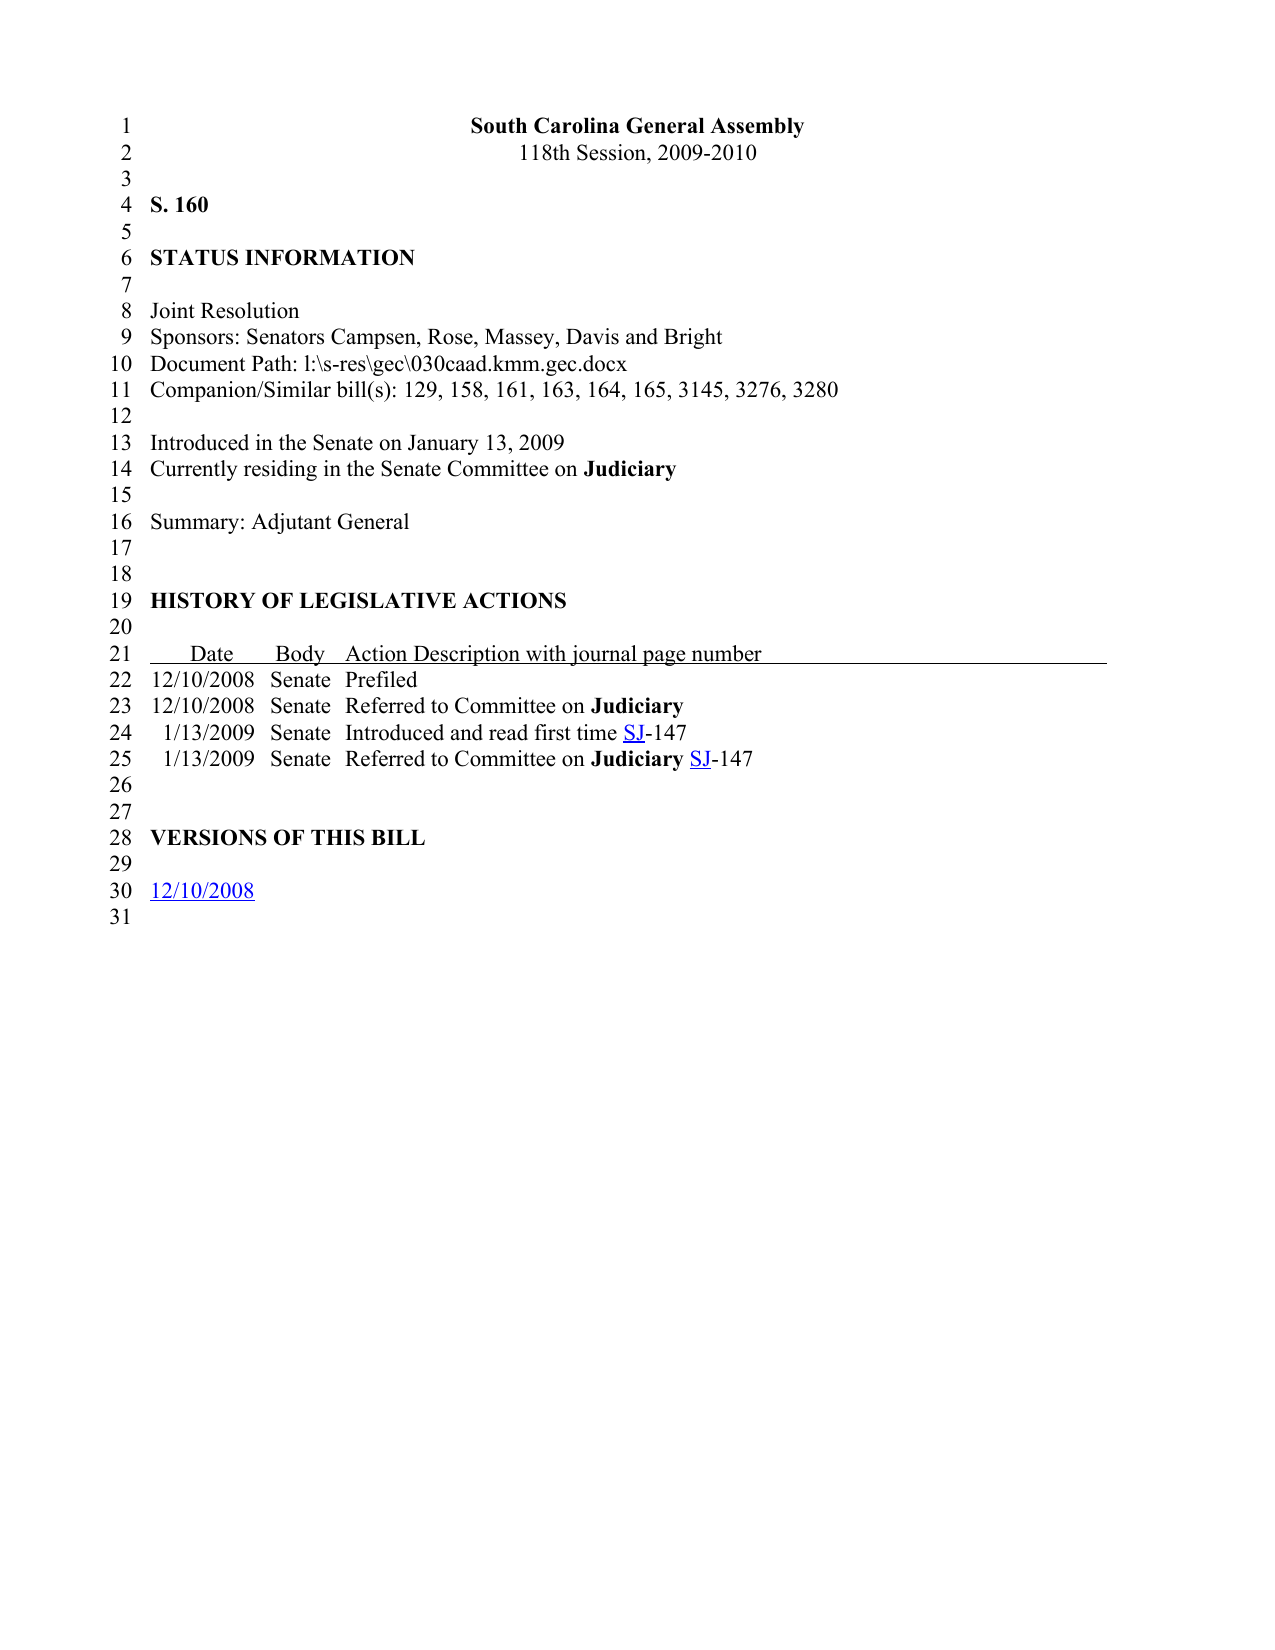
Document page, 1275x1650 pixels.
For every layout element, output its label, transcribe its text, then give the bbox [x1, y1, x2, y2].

text STATUS INFORMATION [150, 244, 1125, 271]
text Joint Resolution [150, 297, 1125, 323]
text VERSIONS OF THIS BILL [150, 824, 1125, 850]
text Companion/Similar bill(s): 129, 158, 161, 163, 164, 165, 3145, 3276, 3280 [150, 376, 1125, 402]
text Date Body Action Description with journal page number [150, 639, 1125, 666]
text South Carolina General Assembly [150, 112, 1125, 139]
text Sponsors: Senators Campsen, Rose, Massey, Davis and Bright [150, 323, 1125, 350]
text Document Path: l:\s-res\gec\030caad.kmm.gec.docx [150, 350, 1125, 376]
text Summary: Adjutant General [150, 508, 1125, 534]
text 1/13/2009 Senate Referred to Committee on Judiciary SJ-147 [150, 745, 1125, 771]
text 1/13/2009 Senate Introduced and read first time SJ-147 [150, 719, 1125, 745]
text 12/10/2008 Senate Prefiled [150, 666, 1125, 692]
text 118th Session, 2009-2010 [150, 139, 1125, 165]
text 12/10/2008 [150, 877, 1125, 903]
text Introduced in the Senate on January 13, 2009 [150, 429, 1125, 455]
text Currently residing in the Senate Committee on Judiciary [150, 455, 1125, 481]
text 12/10/2008 Senate Referred to Committee on Judiciary [150, 692, 1125, 719]
text HISTORY OF LEGISLATIVE ACTIONS [150, 587, 1125, 613]
text S. 160 [150, 192, 1125, 218]
